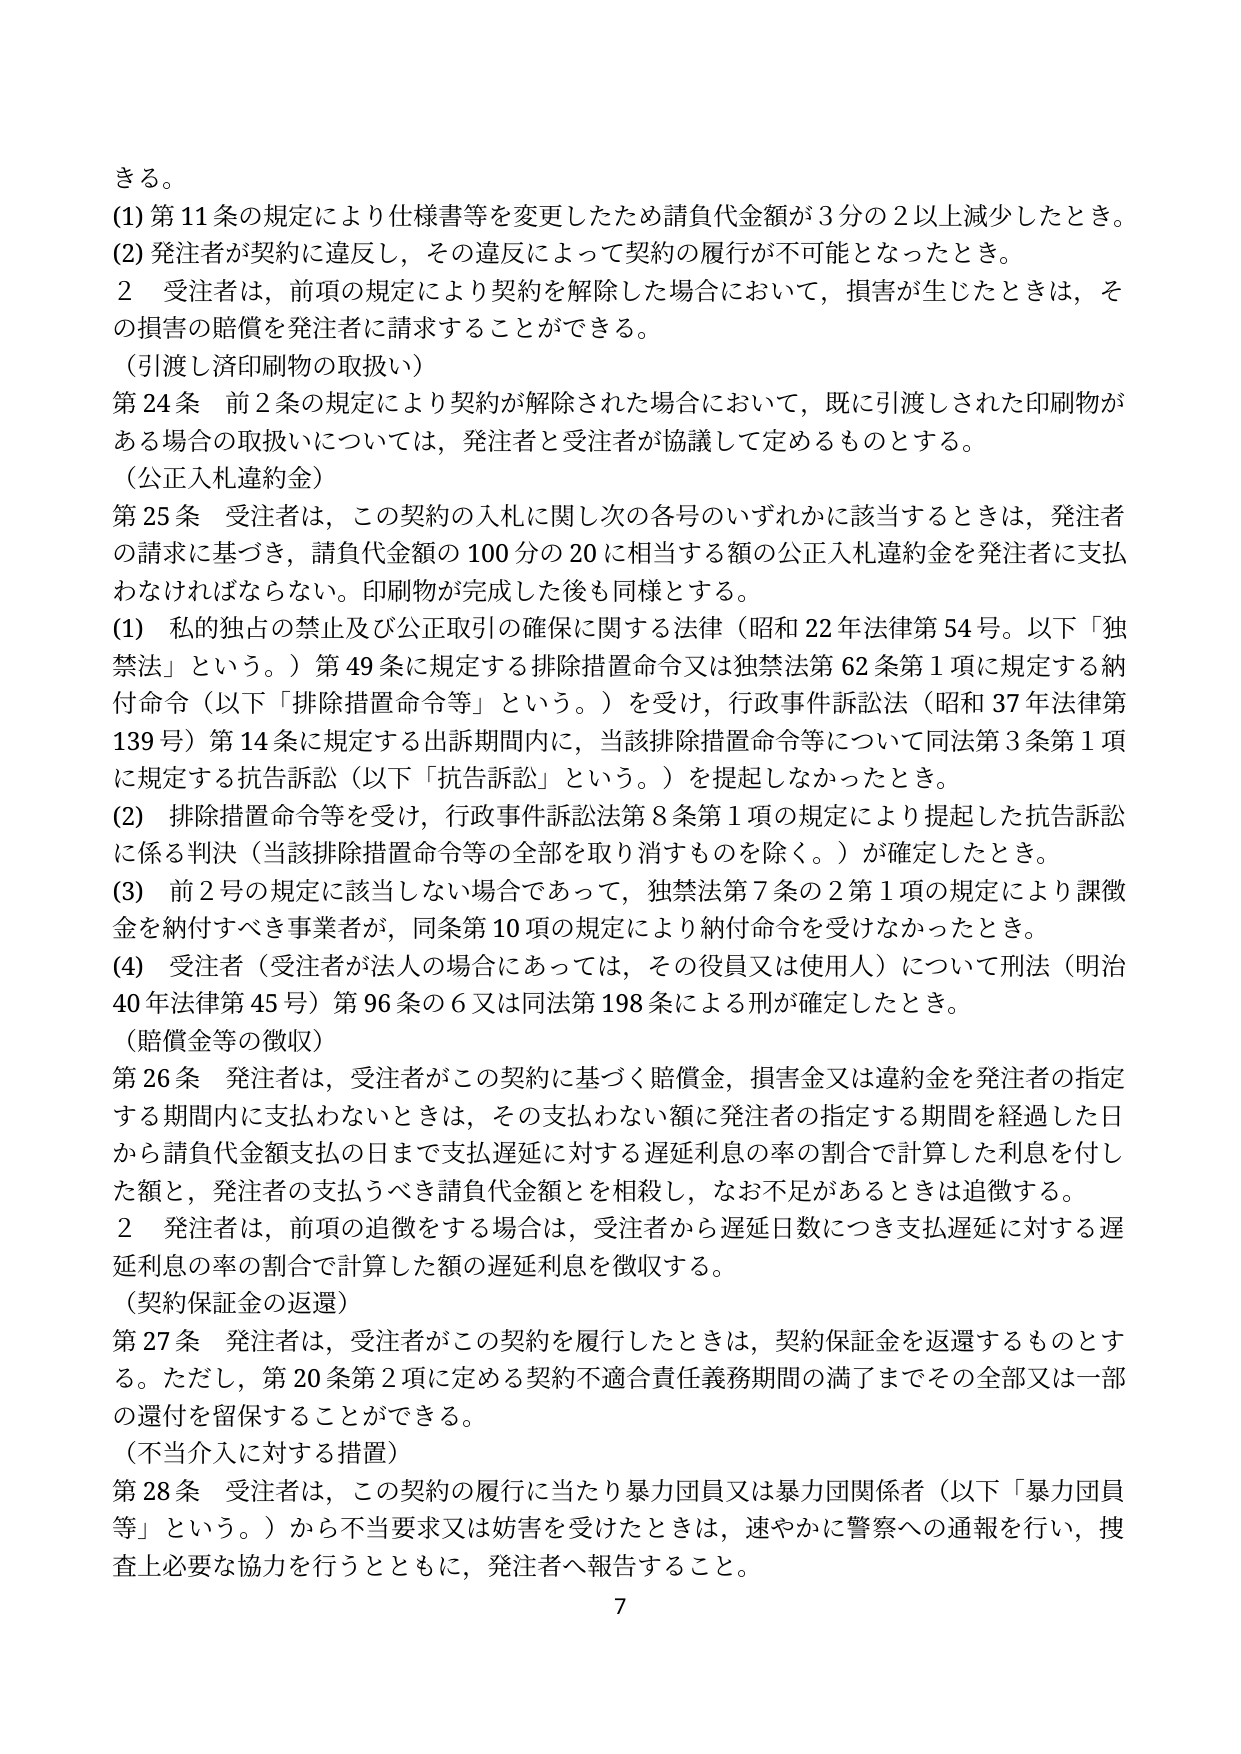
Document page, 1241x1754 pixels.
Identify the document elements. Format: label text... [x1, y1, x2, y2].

text 第27条 発注者は，受注者がこの契約を履行したときは，契約保証金を返還するものとする。ただし，第20条第２項に定める契約不適合責任義務期間の満了までその全部又は一部の還付を留保することができる。 [112, 1321, 1128, 1433]
text ２ 発注者は，前項の追徴をする場合は，受注者から遅延日数につき支払遅延に対する遅延利息の率の割合で計算した額の遅延利息を徴収する。 [112, 1208, 1128, 1283]
text （契約保証金の返還） [112, 1283, 1128, 1321]
text 第25条 受注者は，この契約の入札に関し次の各号のいずれかに該当するときは，発注者の請求に基づき，請負代金額の100分の20に相当する額の公正入札違約金を発注者に支払わなければならない。印刷物が完成した後も同様とする。 [112, 496, 1128, 608]
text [112, 158, 1128, 196]
text （不当介入に対する措置） [112, 1433, 1128, 1471]
text （公正入札違約金） [112, 458, 1128, 496]
text (2) 発注者が契約に違反し，その違反によって契約の履行が不可能となったとき。 [112, 233, 1128, 271]
text （賠償金等の徴収） [112, 1021, 1128, 1058]
text （引渡し済印刷物の取扱い） [112, 346, 1128, 383]
text (1) 第11条の規定により仕様書等を変更したため請負代金額が３分の２以上減少したとき。 [112, 196, 1128, 233]
text ２ 受注者は，前項の規定により契約を解除した場合において，損害が生じたときは，その損害の賠償を発注者に請求することができる。 [112, 271, 1128, 346]
text (1) 私的独占の禁止及び公正取引の確保に関する法律（昭和22年法律第54号。以下「独禁法」という。）第49条に規定する排除措置命令又は独禁法第62条第１項に規定する納付命令（以下「排除措置命令等」という。）を受け，行政事件訴訟法（昭和37年法律第139号）第14条に規定する出訴期間内に，当該排除措置命令等について同法第３条第１項に規定する抗告訴訟（以下「抗告訴訟」という。）を提起しなかったとき。 [112, 608, 1128, 796]
text (4) 受注者（受注者が法人の場合にあっては，その役員又は使用人）について刑法（明治40年法律第45号）第96条の６又は同法第198条による刑が確定したとき。 [112, 946, 1128, 1021]
text (2) 排除措置命令等を受け，行政事件訴訟法第８条第１項の規定により提起した抗告訴訟に係る判決（当該排除措置命令等の全部を取り消すものを除く。）が確定したとき。 [112, 796, 1128, 871]
text 第28条 受注者は，この契約の履行に当たり暴力団員又は暴力団関係者（以下「暴力団員等」という。）から不当要求又は妨害を受けたときは，速やかに警察への通報を行い，捜査上必要な協力を行うとともに，発注者へ報告すること。 [112, 1471, 1128, 1583]
text (3) 前２号の規定に該当しない場合であって，独禁法第７条の２第１項の規定により課徴金を納付すべき事業者が，同条第10項の規定により納付命令を受けなかったとき。 [112, 871, 1128, 946]
text 第26条 発注者は，受注者がこの契約に基づく賠償金，損害金又は違約金を発注者の指定する期間内に支払わないときは，その支払わない額に発注者の指定する期間を経過した日から請負代金額支払の日まで支払遅延に対する遅延利息の率の割合で計算した利息を付した額と，発注者の支払うべき請負代金額とを相殺し，なお不足があるときは追徴する。 [112, 1058, 1128, 1208]
text 第24条 前２条の規定により契約が解除された場合において，既に引渡しされた印刷物がある場合の取扱いについては，発注者と受注者が協議して定めるものとする。 [112, 383, 1128, 458]
